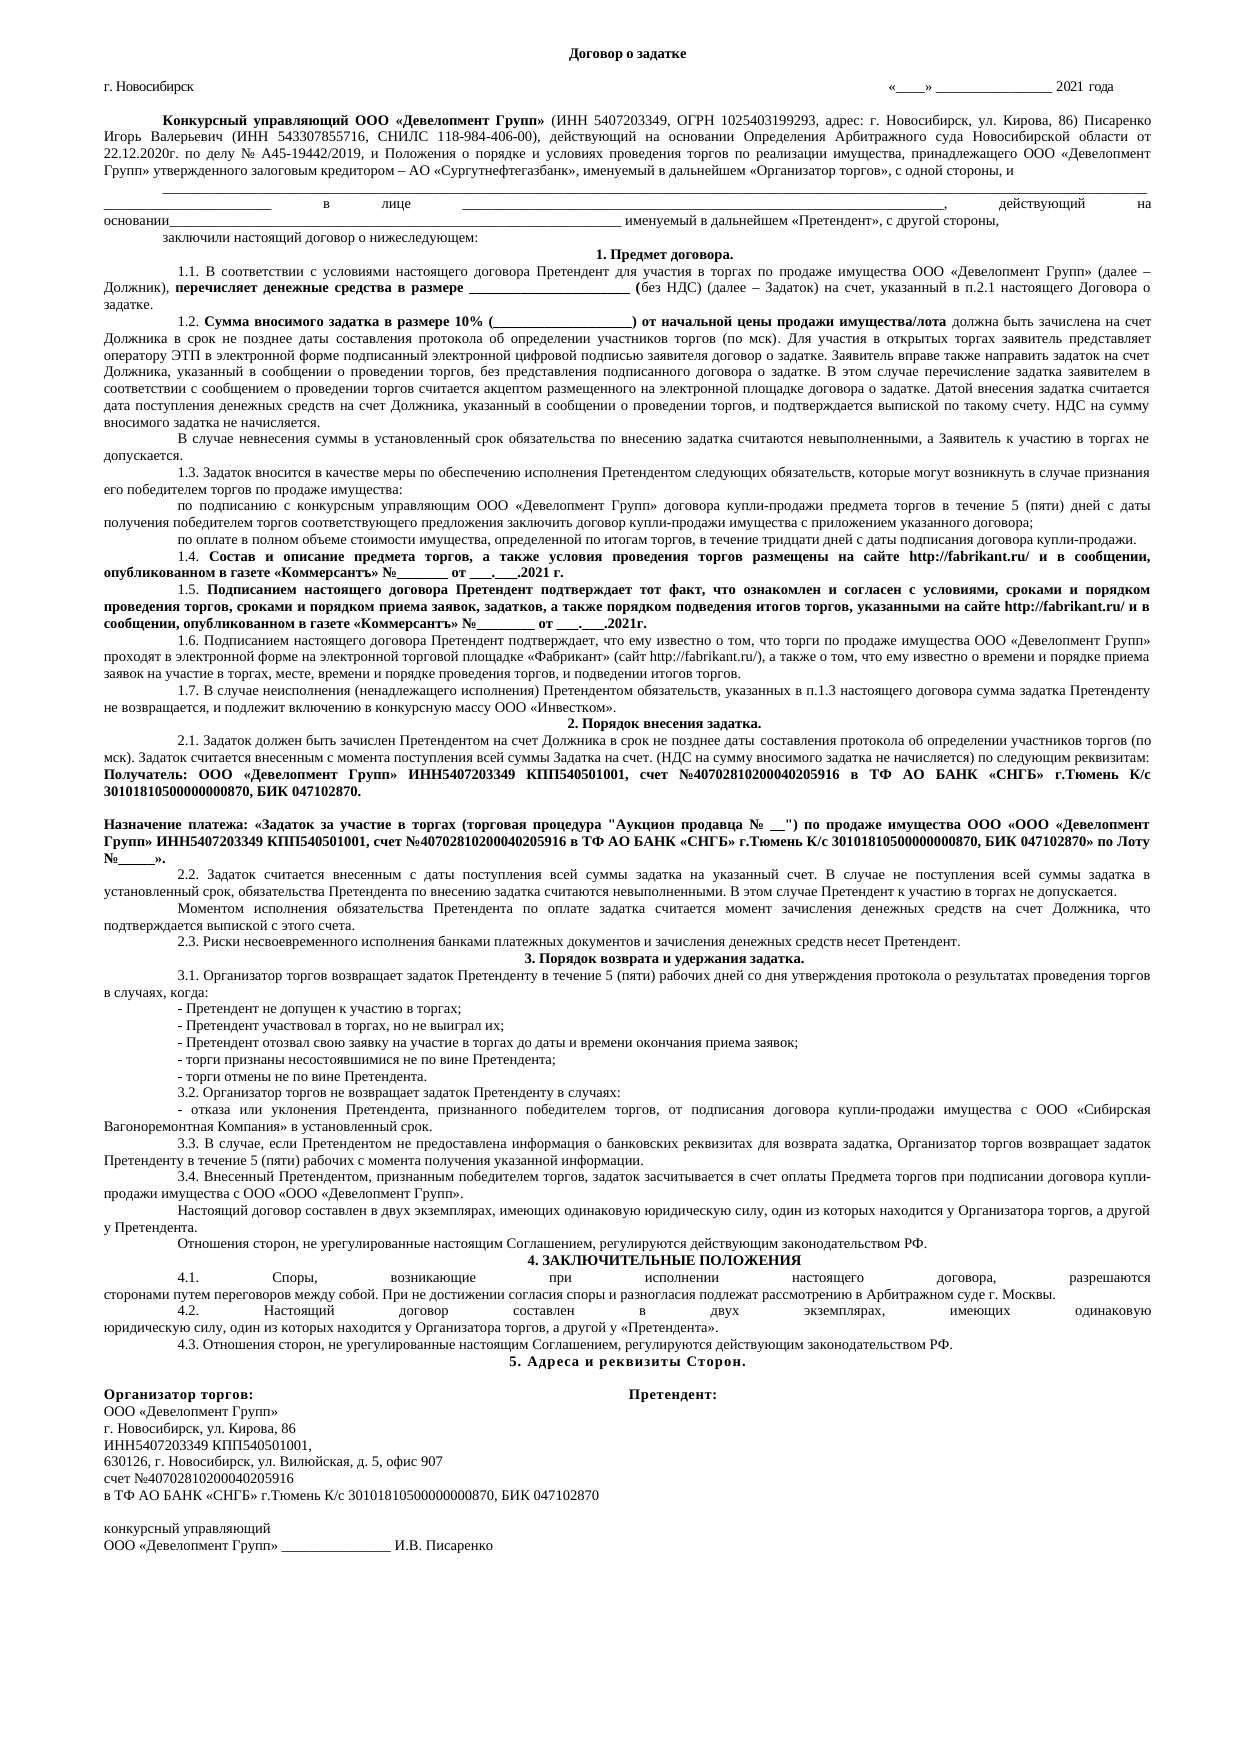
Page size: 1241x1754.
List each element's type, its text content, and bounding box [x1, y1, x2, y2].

text ______________________________________________________________________________________________________________________________________________________________ в лице __________________________________________________________________, действующий на основании______________________________________________________________ именуемый в дальнейшем «Претендент», с другой стороны, [103, 178, 1152, 229]
text Назначение платежа: «Задаток за участие в торгах (торговая процедура "Аукцион продавца № __") по продаже имущества ООО «ООО «Девелопмент Групп» ИНН5407203349 КПП540501001, счет №40702810200040205916 в ТФ АО БАНК «СНГБ» г.Тюмень К/с 30101810500000000870, БИК 047102870» по Лоту №_____». [103, 816, 1152, 866]
text 4. ЗАКЛЮЧИТЕЛЬНЫЕ ПОЛОЖЕНИЯ [103, 1252, 1152, 1269]
text - торги отмены не по вине Претендента. [103, 1067, 1152, 1084]
text 1.3. Задаток вносится в качестве меры по обеспечению исполнения Претендентом следующих обязательств, которые могут возникнуть в случае признания его победителем торгов по продаже имущества: [103, 464, 1152, 497]
text 1.2. Сумма вносимого задатка в размере 10% (___________________) от начальной цены продажи имущества/лота должна быть зачислена на счет Должника в срок не позднее даты составления протокола об определении участников торгов (по мск). Для участия в открытых торгах заявитель представляет оператору ЭТП в электронной форме подписанный электронной цифровой подписью заявителя договор о задатке. Заявитель вправе также направить задаток на счет Должника, указанный в сообщении о проведении торгов, без представления подписанного договора о задатке. В этом случае перечисление задатка заявителем в соответствии с сообщением о проведении торгов считается акцептом размещенного на электронной площадке договора о задатке. Датой внесения задатка считается дата поступления денежных средств на счет Должника, указанный в сообщении о проведении торгов, и подтверждается выпиской по такому счету. НДС на сумму вносимого задатка не начисляется. [103, 313, 1152, 430]
text 5. Адреса и реквизиты Сторон. [103, 1352, 1152, 1369]
text 3.4. Внесенный Претендентом, признанным победителем торгов, задаток засчитывается в счет оплаты Предмета торгов при подписании договора купли-продажи имущества с ООО «ООО «Девелопмент Групп». [103, 1168, 1152, 1202]
text заключили настоящий договор о нижеследующем: [103, 229, 1152, 246]
text 3.2. Организатор торгов не возвращает задаток Претенденту в случаях: [103, 1084, 1152, 1101]
text Отношения сторон, не урегулированные настоящим Соглашением, регулируются действующим законодательством РФ. [103, 1235, 1152, 1252]
text 1.5. Подписанием настоящего договора Претендент подтверждает тот факт, что ознакомлен и согласен с условиями, сроками и порядком проведения торгов, сроками и порядком приема заявок, задатков, а также порядком подведения итогов торгов, указанными на сайте http://fabrikant.ru/ и в сообщении, опубликованном в газете «Коммерсантъ» №________ от ___.___.2021г. [103, 581, 1152, 631]
text по подписанию с конкурсным управляющим ООО «Девелопмент Групп» договора купли-продажи предмета торгов в течение 5 (пяти) дней с даты получения победителем торгов соответствующего предложения заключить договор купли-продажи имущества с приложением указанного договора; [103, 497, 1152, 531]
text г. Новосибирск «____» ________________ 2021 года [103, 78, 1152, 95]
table_header Организатор торгов: ООО «Девелопмент Групп» г. Новосибирск, ул. Кирова, 86 ИНН5407203349 КПП540501001, 630126, г. Новосибирск, ул. Вилюйская, д. 5, офис 907 счет №40702810200040205916 в ТФ АО БАНК «СНГБ» г.Тюмень К/с 30101810500000000870, БИК 047102870 конкурсный управляющий ООО «Девелопмент Групп» _______________ И.В. Писаренко [93, 1386, 617, 1657]
text по оплате в полном объеме стоимости имущества, определенной по итогам торгов, в течение тридцати дней с даты подписания договора купли-продажи. [103, 531, 1152, 547]
text - Претендент отозвал свою заявку на участие в торгах до даты и времени окончания приема заявок; [103, 1034, 1152, 1051]
text 3. Порядок возврата и удержания задатка. [103, 950, 1152, 967]
text - торги признаны несостоявшимися не по вине Претендента; [103, 1051, 1152, 1067]
text 1.7. В случае неисполнения (ненадлежащего исполнения) Претендентом обязательств, указанных в п.1.3 настоящего договора сумма задатка Претенденту не возвращается, и подлежит включению в конкурсную массу ООО «Инвестком». [103, 682, 1152, 715]
text 1.4. Состав и описание предмета торгов, а также условия проведения торгов размещены на сайте http://fabrikant.ru/ и в сообщении, опубликованном в газете «Коммерсантъ» №_______ от ___.___.2021 г. [103, 547, 1152, 581]
text Получатель: ООО «Девелопмент Групп» ИНН5407203349 КПП540501001, счет №40702810200040205916 в ТФ АО БАНК «СНГБ» г.Тюмень К/с 30101810500000000870, БИК 047102870. [103, 766, 1152, 799]
text 3.1. Организатор торгов возвращает задаток Претенденту в течение 5 (пяти) рабочих дней со дня утверждения протокола о результатах проведения торгов в случаях, когда: [103, 967, 1152, 1000]
text 2.1. Задаток должен быть зачислен Претендентом на счет Должника в срок не позднее даты составления протокола об определении участников торгов (по мск). Задаток считается внесенным с момента поступления всей суммы Задатка на счет. (НДС на сумму вносимого задатка не начисляется) по следующим реквизитам: [103, 732, 1152, 766]
text Договор о задатке [103, 44, 1152, 61]
text 3.3. В случае, если Претендентом не предоставлена информация о банковских реквизитах для возврата задатка, Организатор торгов возвращает задаток Претенденту в течение 5 (пяти) рабочих с момента получения указанной информации. [103, 1134, 1152, 1168]
text - Претендент участвовал в торгах, но не выиграл их; [103, 1017, 1152, 1034]
text 1.1. В соответствии с условиями настоящего договора Претендент для участия в торгах по продаже имущества ООО «Девелопмент Групп» (далее – Должник), перечисляет денежные средства в размере ______________________ (без НДС) (далее – Задаток) на счет, указанный в п.2.1 настоящего Договора о задатке. [103, 262, 1152, 313]
text 2.3. Риски несвоевременного исполнения банками платежных документов и зачисления денежных средств несет Претендент. [103, 933, 1152, 950]
text 2.2. Задаток считается внесенным с даты поступления всей суммы задатка на указанный счет. В случае не поступления всей суммы задатка в установленный срок, обязательства Претендента по внесению задатка считаются невыполненными. В этом случае Претендент к участию в торгах не допускается. [103, 866, 1152, 900]
text В случае невнесения суммы в установленный срок обязательства по внесению задатка считаются невыполненными, а Заявитель к участию в торгах не допускается. [103, 430, 1152, 464]
text 2. Порядок внесения задатка. [103, 715, 1152, 732]
table_header Претендент: [618, 1386, 1111, 1657]
text 1.6. Подписанием настоящего договора Претендент подтверждает, что ему известно о том, что торги по продаже имущества ООО «Девелопмент Групп» проходят в электронной форме на электронной торговой площадке «Фабрикант» (сайт http://fabrikant.ru/), а также о том, что ему известно о времени и порядке приема заявок на участие в торгах, месте, времени и порядке проведения торгов, и подведении итогов торгов. [103, 631, 1152, 682]
text 4.2. Настоящий договор составлен в двух экземплярах, имеющих одинаковую юридическую силу, один из которых находится у Организатора торгов, а другой у «Претендента». [103, 1302, 1152, 1336]
text Настоящий договор составлен в двух экземплярах, имеющих одинаковую юридическую силу, один из которых находится у Организатора торгов, а другой у Претендента. [103, 1202, 1152, 1235]
text - отказа или уклонения Претендента, признанного победителем торгов, от подписания договора купли-продажи имущества с ООО «Сибирская Вагоноремонтная Компания» в установленный срок. [103, 1101, 1152, 1134]
text 1. Предмет договора. [103, 246, 1152, 262]
text 4.1. Споры, возникающие при исполнении настоящего договора, разрешаются сторонами путем переговоров между собой. При не достижении согласия споры и разногласия подлежат рассмотрению в Арбитражном суде г. Москвы. [103, 1269, 1152, 1302]
text Конкурсный управляющий ООО «Девелопмент Групп» (ИНН 5407203349, ОГРН 1025403199293, адрес: г. Новосибирск, ул. Кирова, 86) Писаренко Игорь Валерьевич (ИНН 543307855716, СНИЛС 118-984-406-00), действующий на основании Определения Арбитражного суда Новосибирской области от 22.12.2020г. по делу № А45-19442/2019, и Положения о порядке и условиях проведения торгов по реализации имущества, принадлежащего ООО «Девелопмент Групп» утвержденного залоговым кредитором – АО «Сургутнефтегазбанк», именуемый в дальнейшем «Организатор торгов», с одной стороны, и [103, 111, 1152, 178]
text - Претендент не допущен к участию в торгах; [103, 1000, 1152, 1017]
text Моментом исполнения обязательства Претендента по оплате задатка считается момент зачисления денежных средств на счет Должника, что подтверждается выпиской с этого счета. [103, 900, 1152, 933]
text 4.3. Отношения сторон, не урегулированные настоящим Соглашением, регулируются действующим законодательством РФ. [103, 1336, 1152, 1352]
